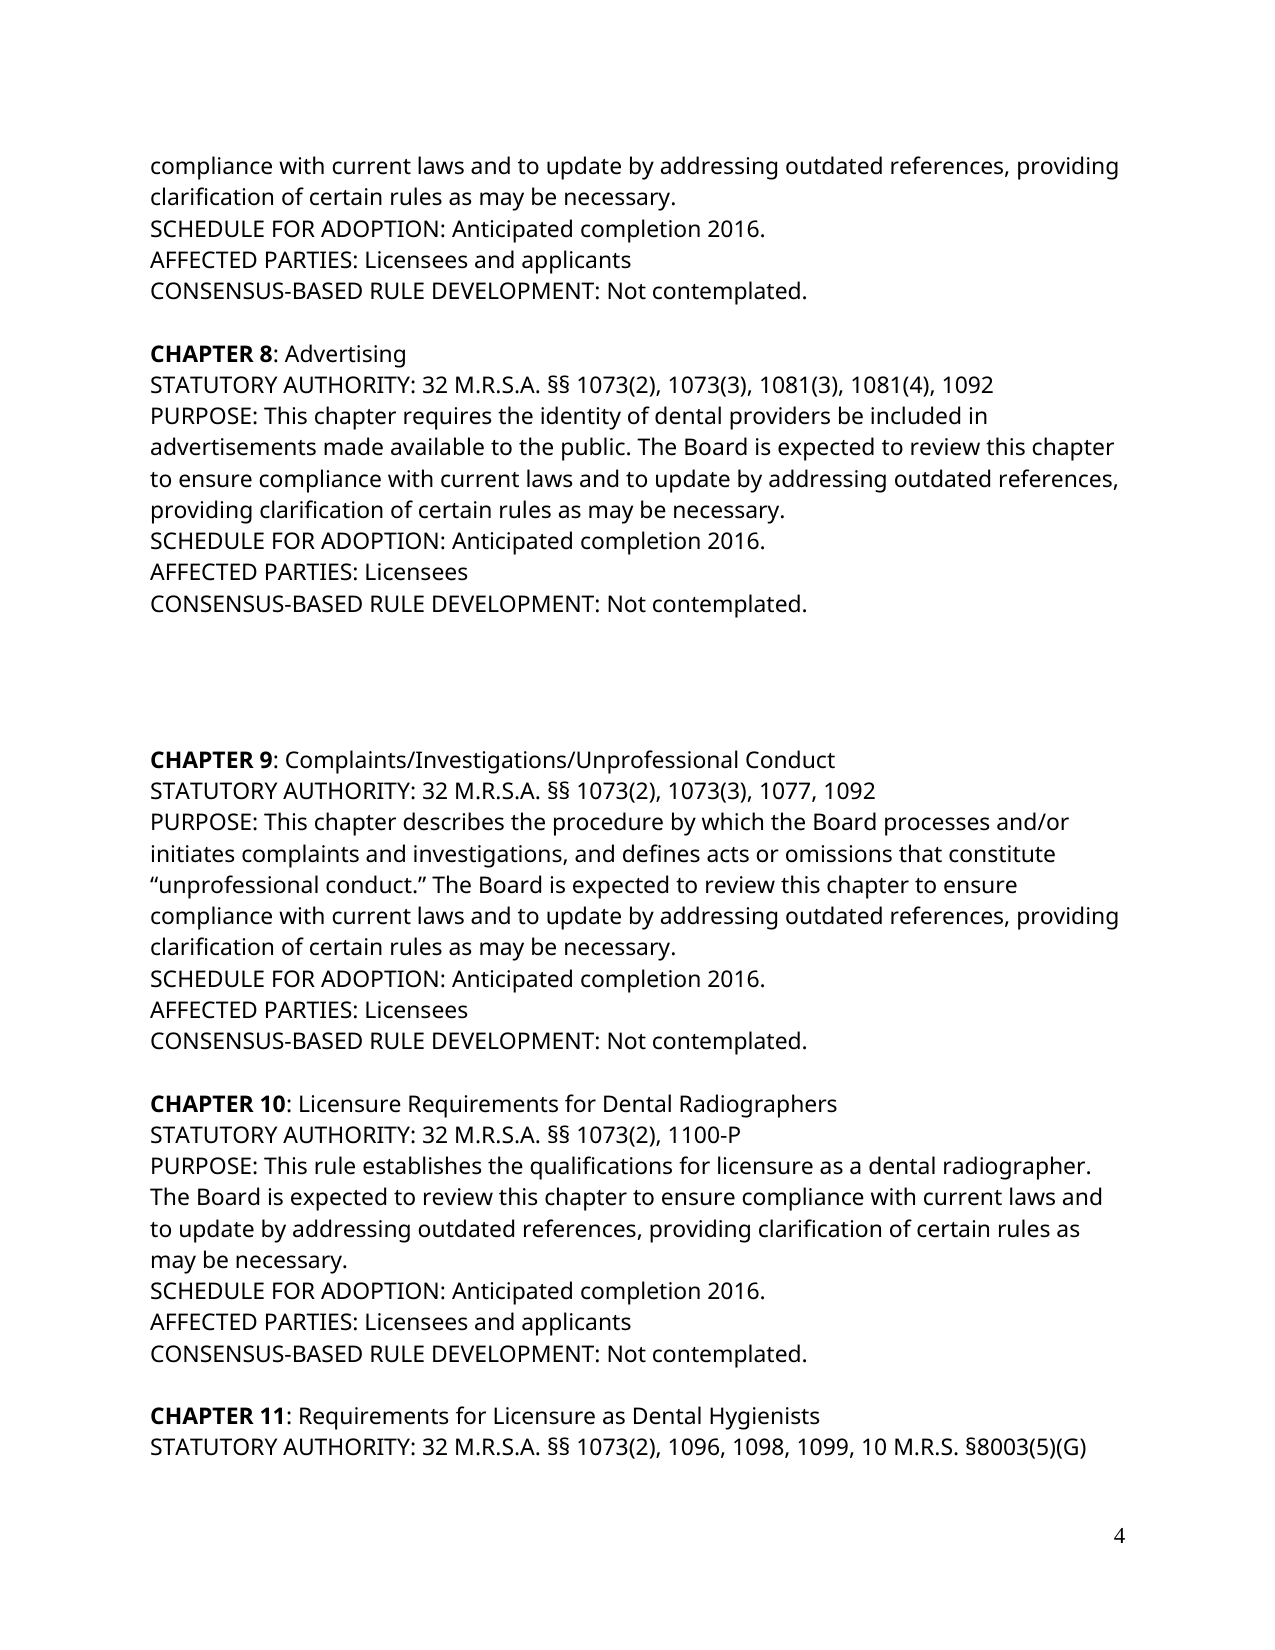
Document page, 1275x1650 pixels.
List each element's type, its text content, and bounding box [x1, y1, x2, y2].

text AFFECTED PARTIES: Licensees [150, 994, 1125, 1025]
text AFFECTED PARTIES: Licensees and applicants [150, 244, 1125, 275]
text SCHEDULE FOR ADOPTION: Anticipated completion 2016. [150, 525, 1125, 556]
text CHAPTER 11: Requirements for Licensure as Dental Hygienists [150, 1400, 1125, 1431]
text SCHEDULE FOR ADOPTION: Anticipated completion 2016. [150, 962, 1125, 994]
text SCHEDULE FOR ADOPTION: Anticipated completion 2016. [150, 212, 1125, 244]
text AFFECTED PARTIES: Licensees [150, 556, 1125, 587]
text STATUTORY AUTHORITY: 32 M.R.S.A. §§ 1073(2), 1073(3), 1077, 1092 [150, 775, 1125, 806]
text CONSENSUS-BASED RULE DEVELOPMENT: Not contemplated. [150, 587, 1125, 619]
text CHAPTER 10: Licensure Requirements for Dental Radiographers [150, 1087, 1125, 1119]
text PURPOSE: This rule establishes the qualifications for licensure as a dental radiographer. The Board is expected to review this chapter to ensure compliance with current laws and to update by addressing outdated references, providing clarification of certain rules as may be necessary. [150, 1150, 1125, 1275]
text CONSENSUS-BASED RULE DEVELOPMENT: Not contemplated. [150, 1025, 1125, 1056]
text PURPOSE: This chapter describes the procedure by which the Board processes and/or initiates complaints and investigations, and defines acts or omissions that constitute “unprofessional conduct.” The Board is expected to review this chapter to ensure compliance with current laws and to update by addressing outdated references, providing clarification of certain rules as may be necessary. [150, 806, 1125, 962]
text AFFECTED PARTIES: Licensees and applicants [150, 1306, 1125, 1337]
text CONSENSUS-BASED RULE DEVELOPMENT: Not contemplated. [150, 275, 1125, 306]
text CHAPTER 8: Advertising [150, 337, 1125, 369]
text CONSENSUS-BASED RULE DEVELOPMENT: Not contemplated. [150, 1337, 1125, 1369]
text CHAPTER 9: Complaints/Investigations/Unprofessional Conduct [150, 744, 1125, 775]
text STATUTORY AUTHORITY: 32 M.R.S.A. §§ 1073(2), 1073(3), 1081(3), 1081(4), 1092 [150, 369, 1125, 400]
text STATUTORY AUTHORITY: 32 M.R.S.A. §§ 1073(2), 1100-P [150, 1119, 1125, 1150]
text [150, 150, 1125, 212]
text PURPOSE: This chapter requires the identity of dental providers be included in advertisements made available to the public. The Board is expected to review this chapter to ensure compliance with current laws and to update by addressing outdated references, providing clarification of certain rules as may be necessary. [150, 400, 1125, 525]
text SCHEDULE FOR ADOPTION: Anticipated completion 2016. [150, 1275, 1125, 1306]
text STATUTORY AUTHORITY: 32 M.R.S.A. §§ 1073(2), 1096, 1098, 1099, 10 M.R.S. §8003(5)(G) [150, 1431, 1125, 1462]
